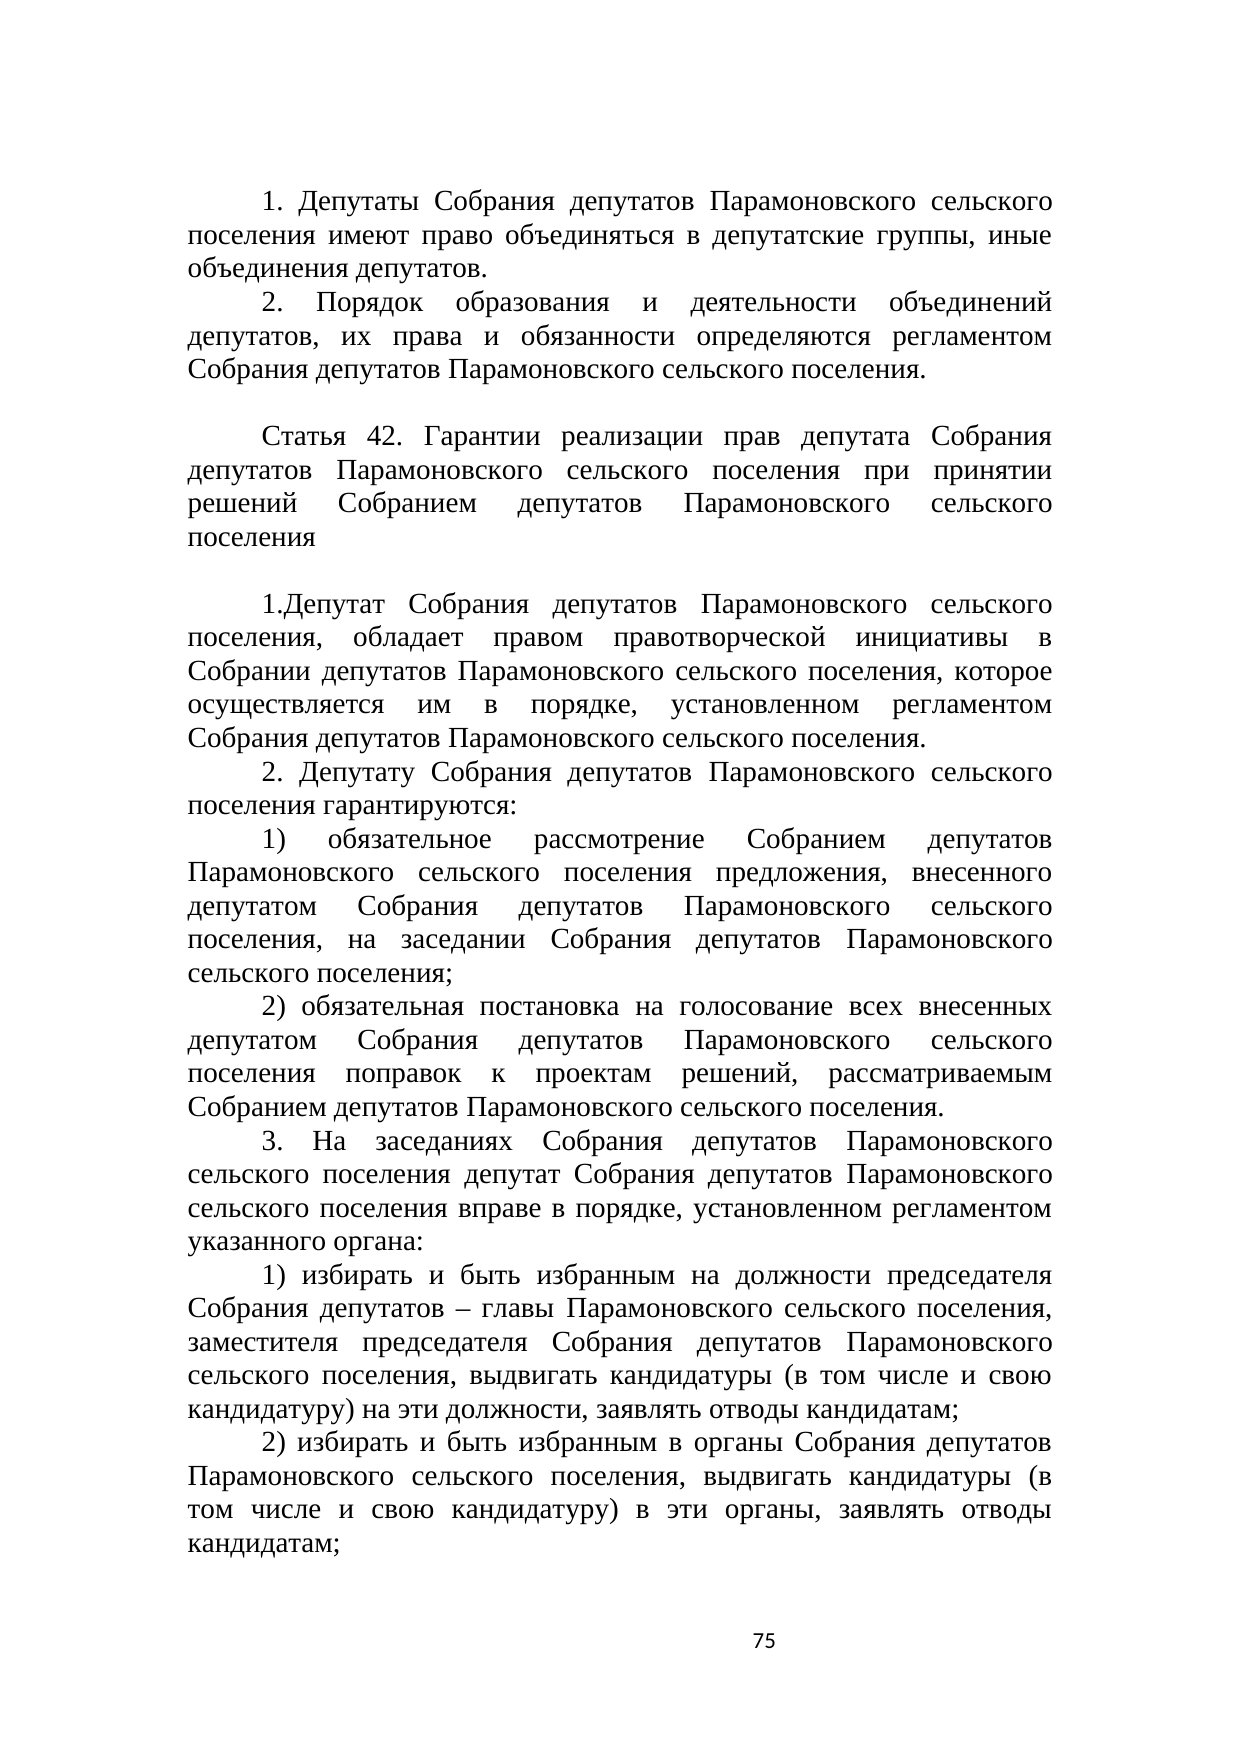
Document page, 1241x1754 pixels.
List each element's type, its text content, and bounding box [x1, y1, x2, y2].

text 2) обязательная постановка на голосование всех внесенных депутатом Собрания депутатов Парамоновского сельского поселения поправок к проектам решений, рассматриваемым Собранием депутатов Парамоновского сельского поселения. [187, 988, 1053, 1123]
text 1. Депутаты Собрания депутатов Парамоновского сельского поселения имеют право объединяться в депутатские группы, иные объединения депутатов. [187, 183, 1053, 284]
text 3. На заседаниях Собрания депутатов Парамоновского сельского поселения депутат Собрания депутатов Парамоновского сельского поселения вправе в порядке, установленном регламентом указанного органа: [187, 1123, 1053, 1257]
text 1) обязательное рассмотрение Собранием депутатов Парамоновского сельского поселения предложения, внесенного депутатом Собрания депутатов Парамоновского сельского поселения, на заседании Собрания депутатов Парамоновского сельского поселения; [187, 821, 1053, 988]
text 1.Депутат Собрания депутатов Парамоновского сельского поселения, обладает правом правотворческой инициативы в Собрании депутатов Парамоновского сельского поселения, которое осуществляется им в порядке, установленном регламентом Собрания депутатов Парамоновского сельского поселения. [187, 586, 1053, 754]
text 1) избирать и быть избранным на должности председателя Собрания депутатов – главы Парамоновского сельского поселения, заместителя председателя Собрания депутатов Парамоновского сельского поселения, выдвигать кандидатуры (в том числе и свою кандидатуру) на эти должности, заявлять отводы кандидатам; [187, 1257, 1053, 1424]
text 2. Депутату Собрания депутатов Парамоновского сельского поселения гарантируются: [187, 754, 1053, 821]
text 2. Порядок образования и деятельности объединений депутатов, их права и обязанности определяются регламентом Собрания депутатов Парамоновского сельского поселения. [187, 284, 1053, 385]
text Статья 42. Гарантии реализации прав депутата Собрания депутатов Парамоновского сельского поселения при принятии решений Собранием депутатов Парамоновского сельского поселения [187, 418, 1053, 552]
text 2) избирать и быть избранным в органы Собрания депутатов Парамоновского сельского поселения, выдвигать кандидатуры (в том числе и свою кандидатуру) в эти органы, заявлять отводы кандидатам; [187, 1424, 1053, 1559]
